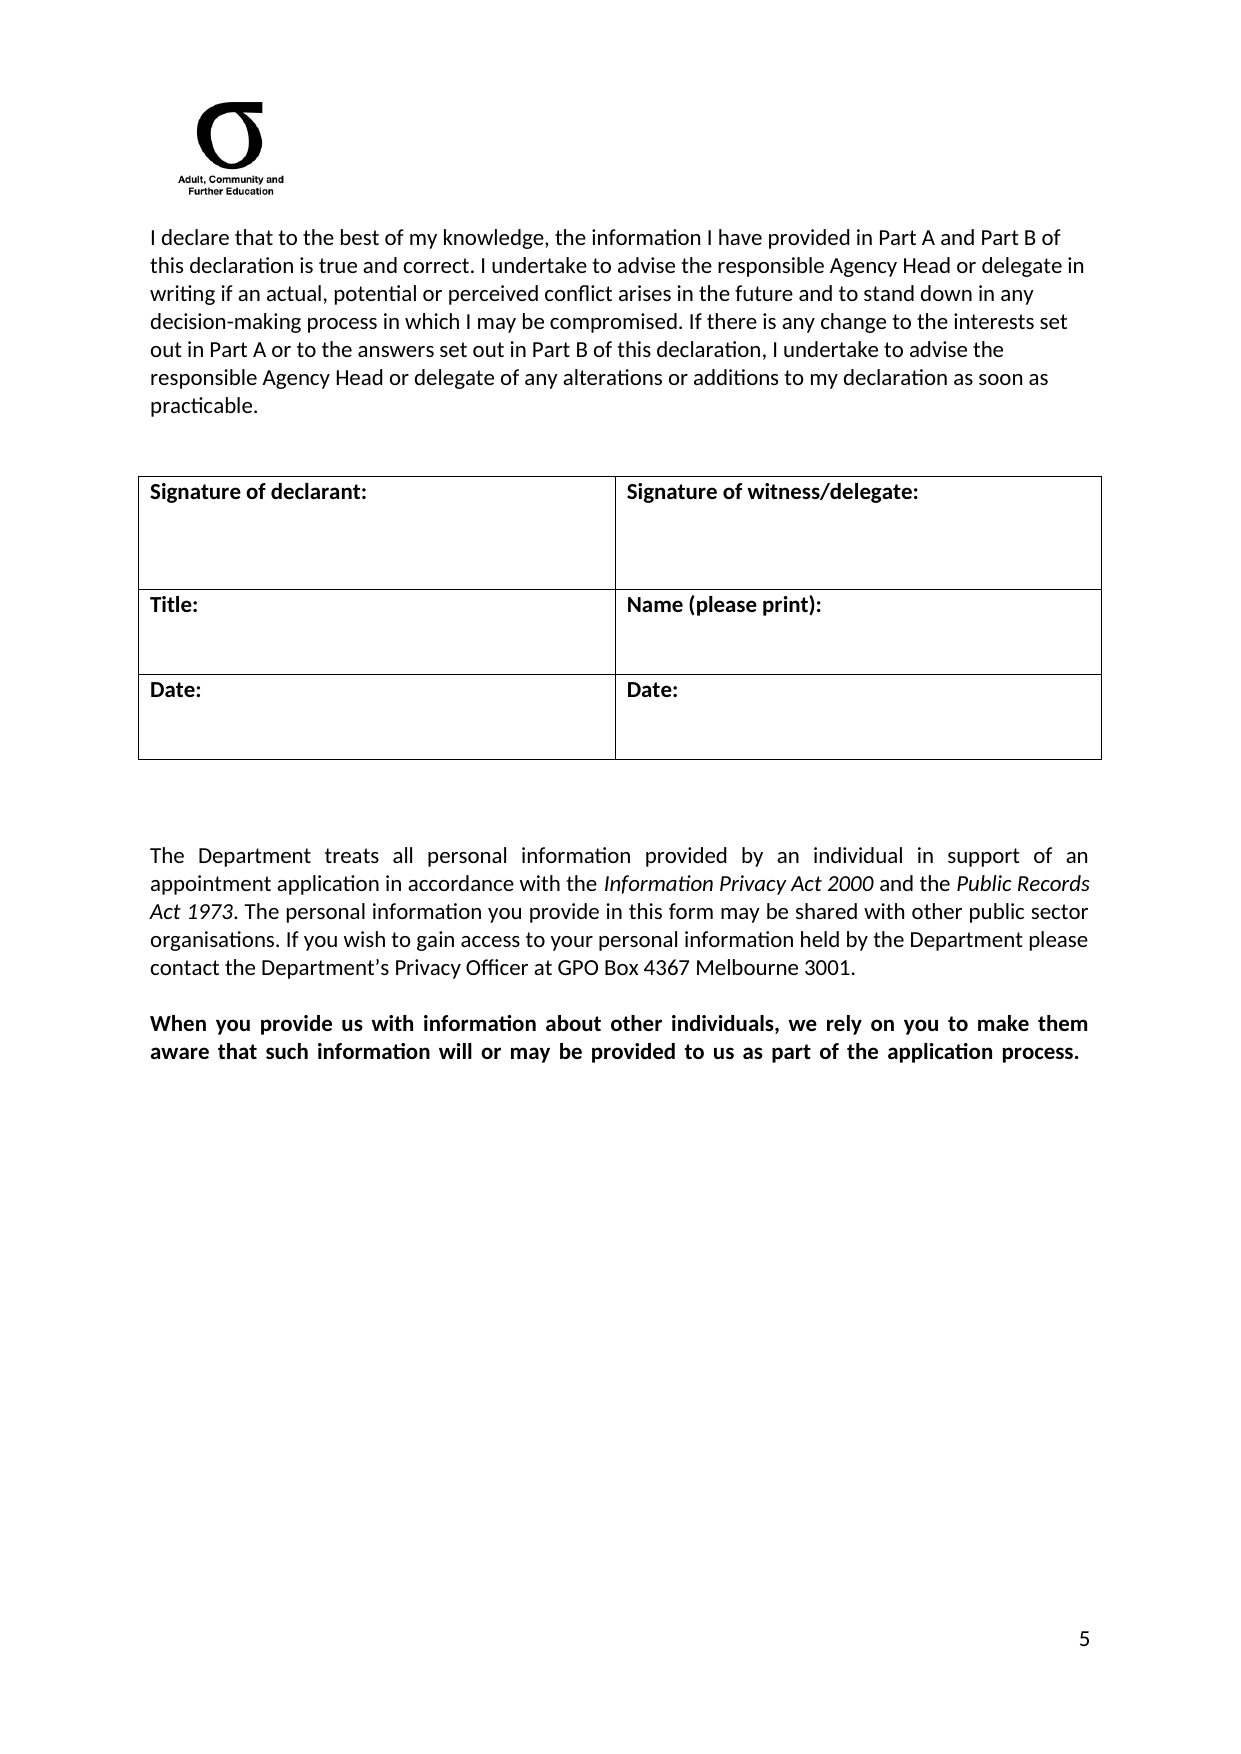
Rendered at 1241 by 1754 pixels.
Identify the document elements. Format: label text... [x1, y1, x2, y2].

text When you provide us with information about other individuals, we rely on you to make them aware that such information will or may be provided to us as part of the application process. [150, 1009, 1090, 1094]
table_cell Date: [616, 675, 1101, 759]
table_header Signature of declarant: [139, 477, 615, 589]
table_cell Name (please print): [616, 590, 1101, 674]
text The Department treats all personal information provided by an individual in support of an appointment application in accordance with the Information Privacy Act 2000 and the Public Records Act 1973. The personal information you provide in this form may be shared with other public sector organisations. If you wish to gain access to your personal information held by the Department please contact the Department’s Privacy Officer at GPO Box 4367 Melbourne 3001. [150, 841, 1090, 981]
text I declare that to the best of my knowledge, the information I have provided in Part A and Part B of this declaration is true and correct. I undertake to advise the responsible Agency Head or delegate in writing if an actual, potential or perceived conflict arises in the future and to stand down in any decision-making process in which I may be compromised. If there is any change to the interests set out in Part A or to the answers set out in Part B of this declaration, I undertake to advise the responsible Agency Head or delegate of any alterations or additions to my declaration as soon as practicable. [150, 223, 1090, 448]
picture [150, 73, 311, 223]
table_header Signature of witness/delegate: [616, 477, 1101, 589]
table_cell Title: [139, 590, 615, 674]
table_cell Date: [139, 675, 615, 759]
